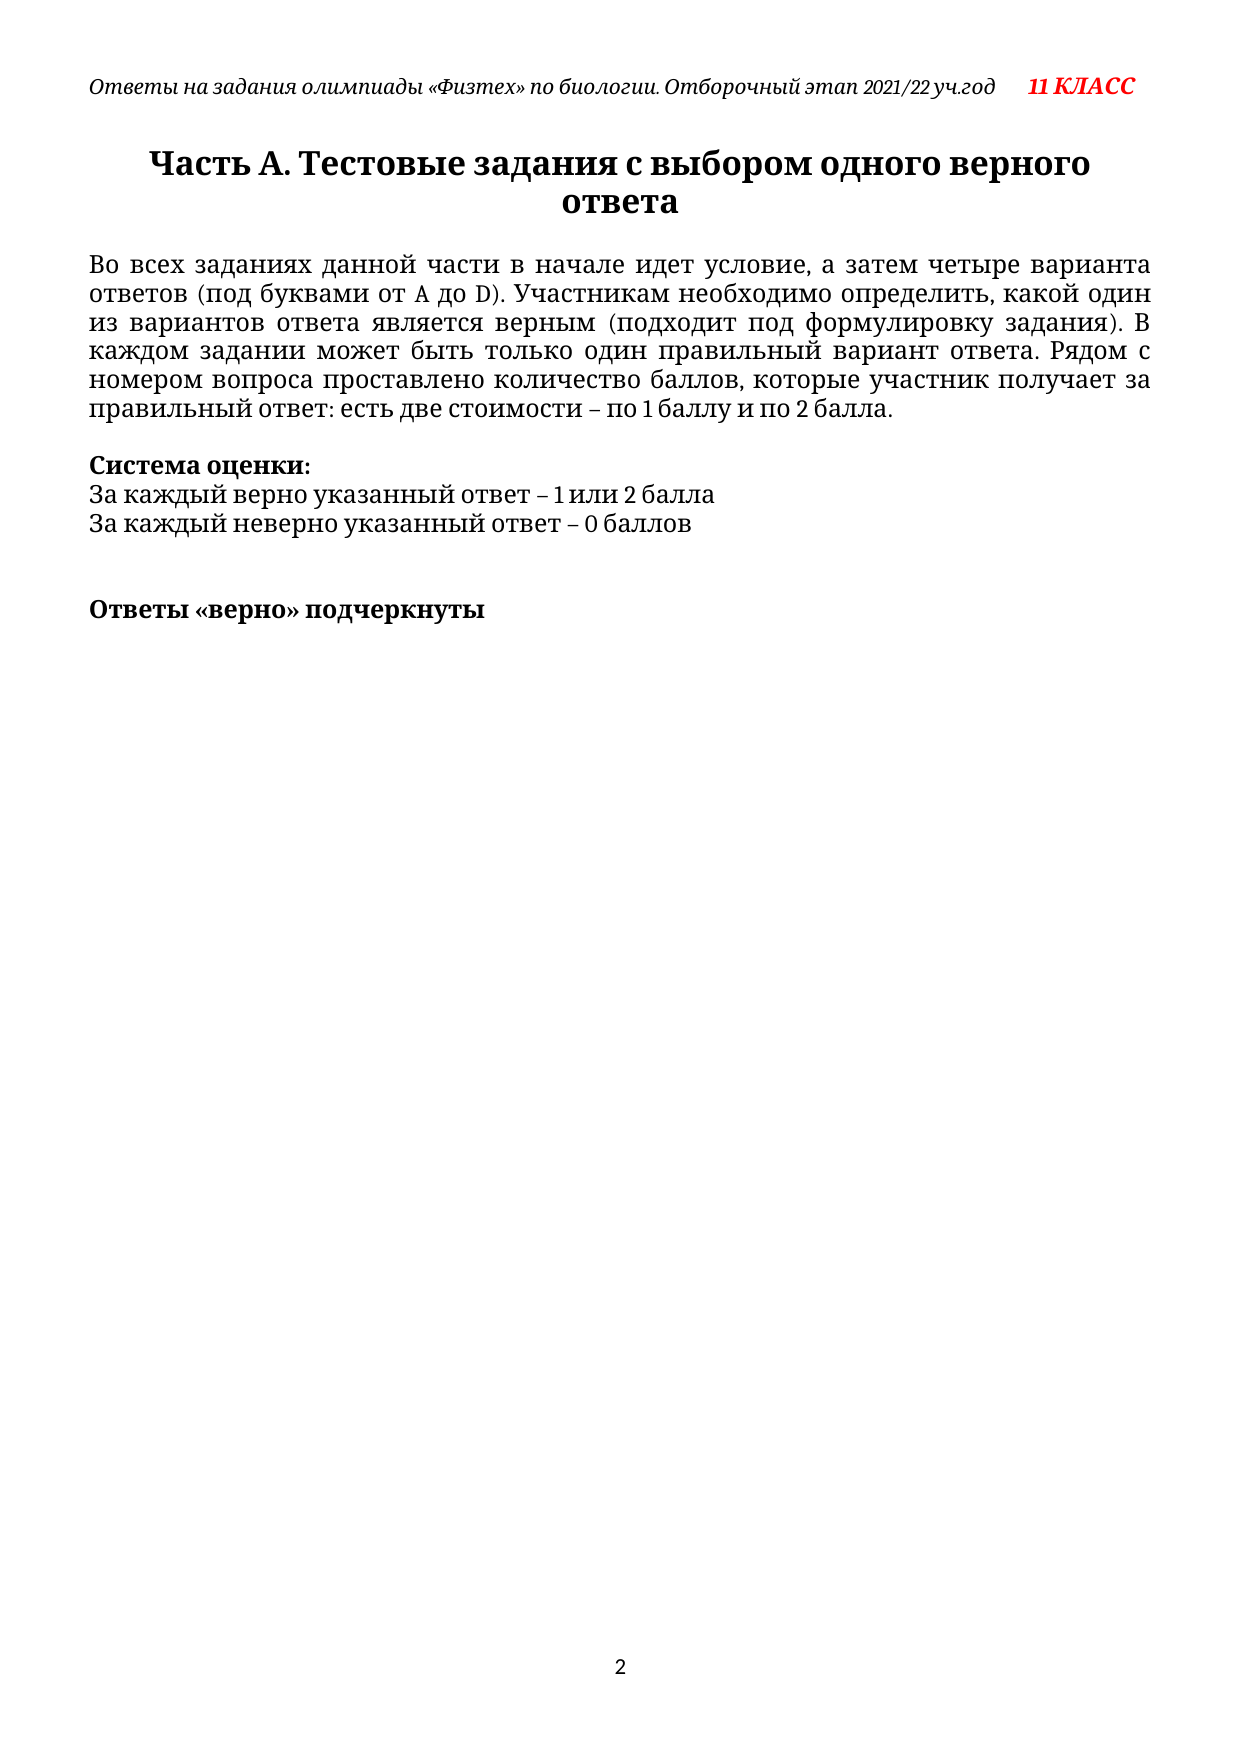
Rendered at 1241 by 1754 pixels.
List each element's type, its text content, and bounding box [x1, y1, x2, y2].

text Часть А. Тестовые задания с выбором одного верного ответа [89, 146, 1152, 222]
text Ответы «верно» подчеркнуты [89, 596, 1152, 625]
text Система оценки: [89, 452, 1152, 481]
text За каждый верно указанный ответ – 1 или 2 балла [89, 481, 1152, 510]
text Во всех заданиях данной части в начале идет условие, а затем четыре варианта ответов (под буквами от A до D). Участникам необходимо определить, какой один из вариантов ответа является верным (подходит под формулировку задания). В каждом задании может быть только один правильный вариант ответа. Рядом с номером вопроса проставлено количество баллов, которые участник получает за правильный ответ: есть две стоимости – по 1 баллу и по 2 балла. [89, 251, 1152, 423]
text За каждый неверно указанный ответ – 0 баллов [89, 510, 1152, 538]
